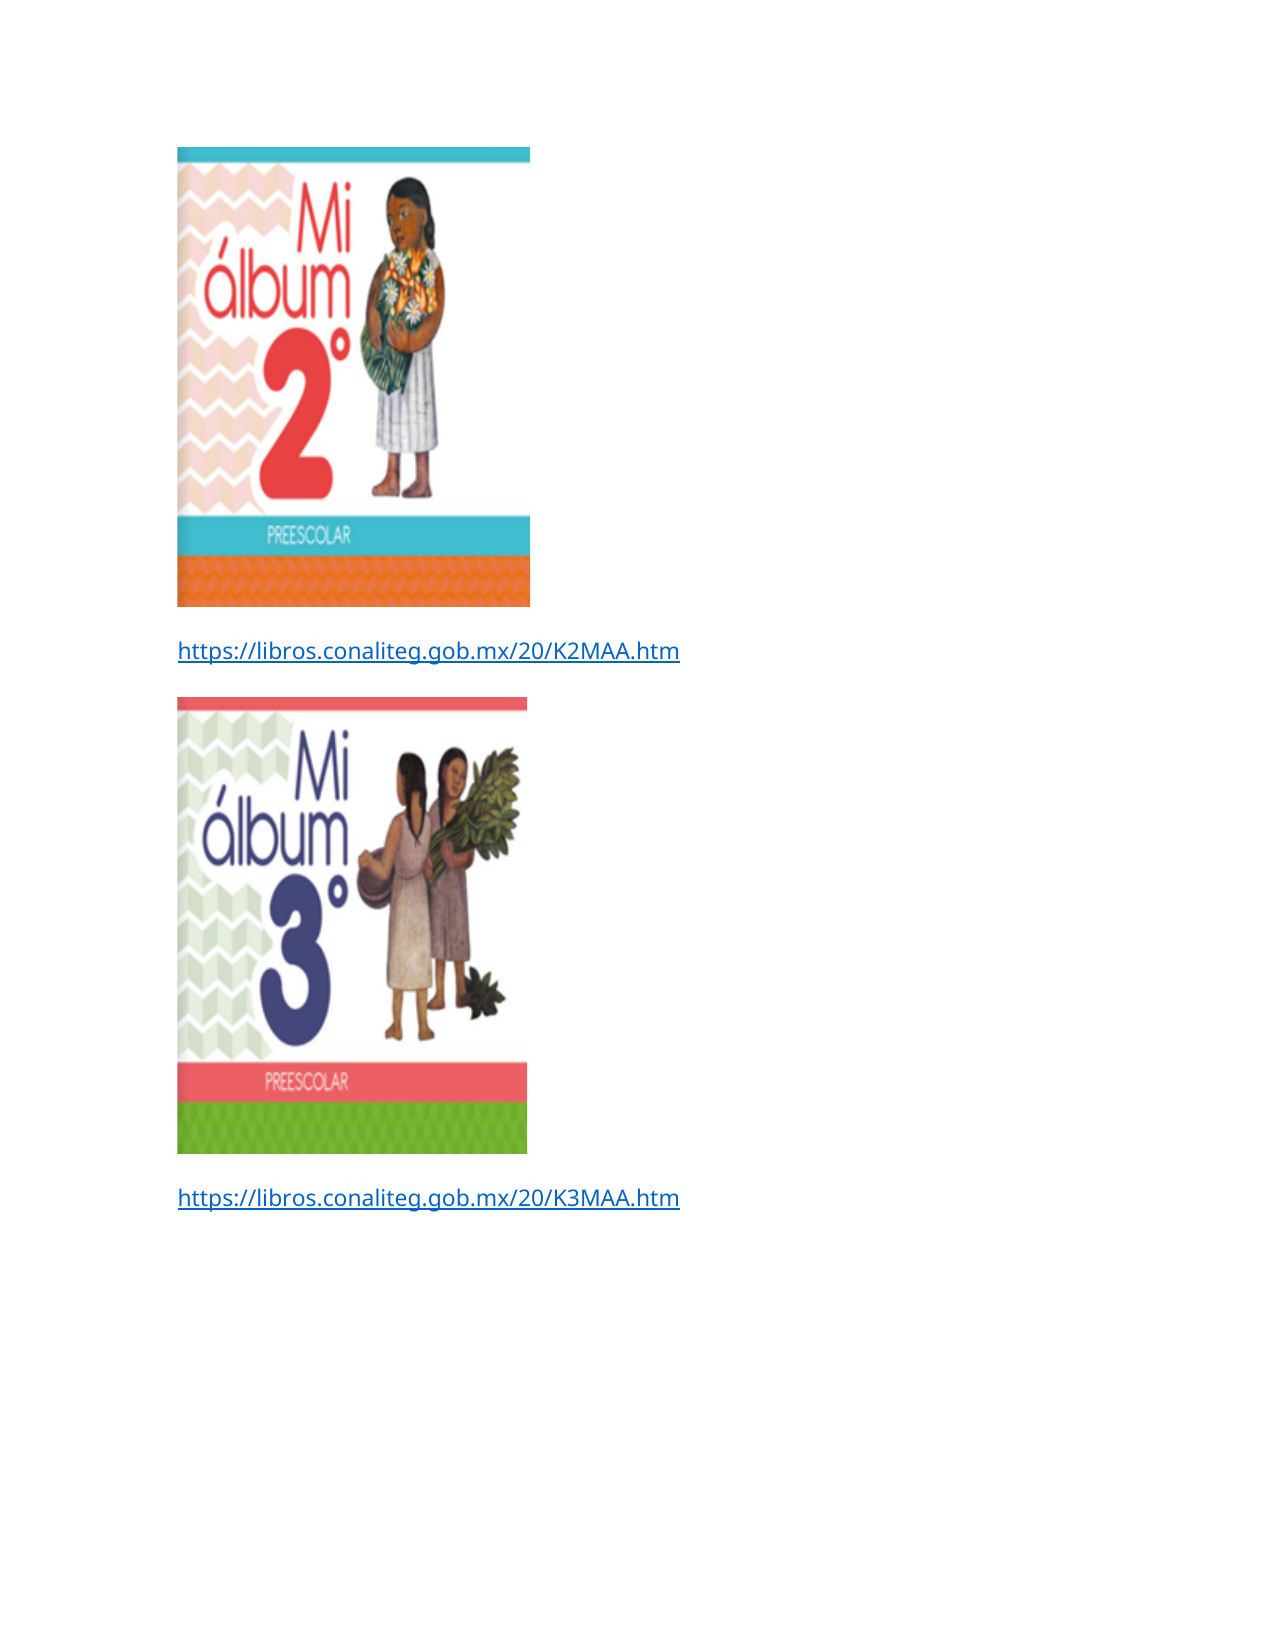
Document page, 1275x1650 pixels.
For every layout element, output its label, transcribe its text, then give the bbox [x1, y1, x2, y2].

picture [177, 697, 528, 1154]
text https://libros.conaliteg.gob.mx/20/K3MAA.htm [177, 1182, 1098, 1213]
picture [177, 147, 531, 607]
text https://libros.conaliteg.gob.mx/20/K2MAA.htm [177, 635, 1098, 666]
